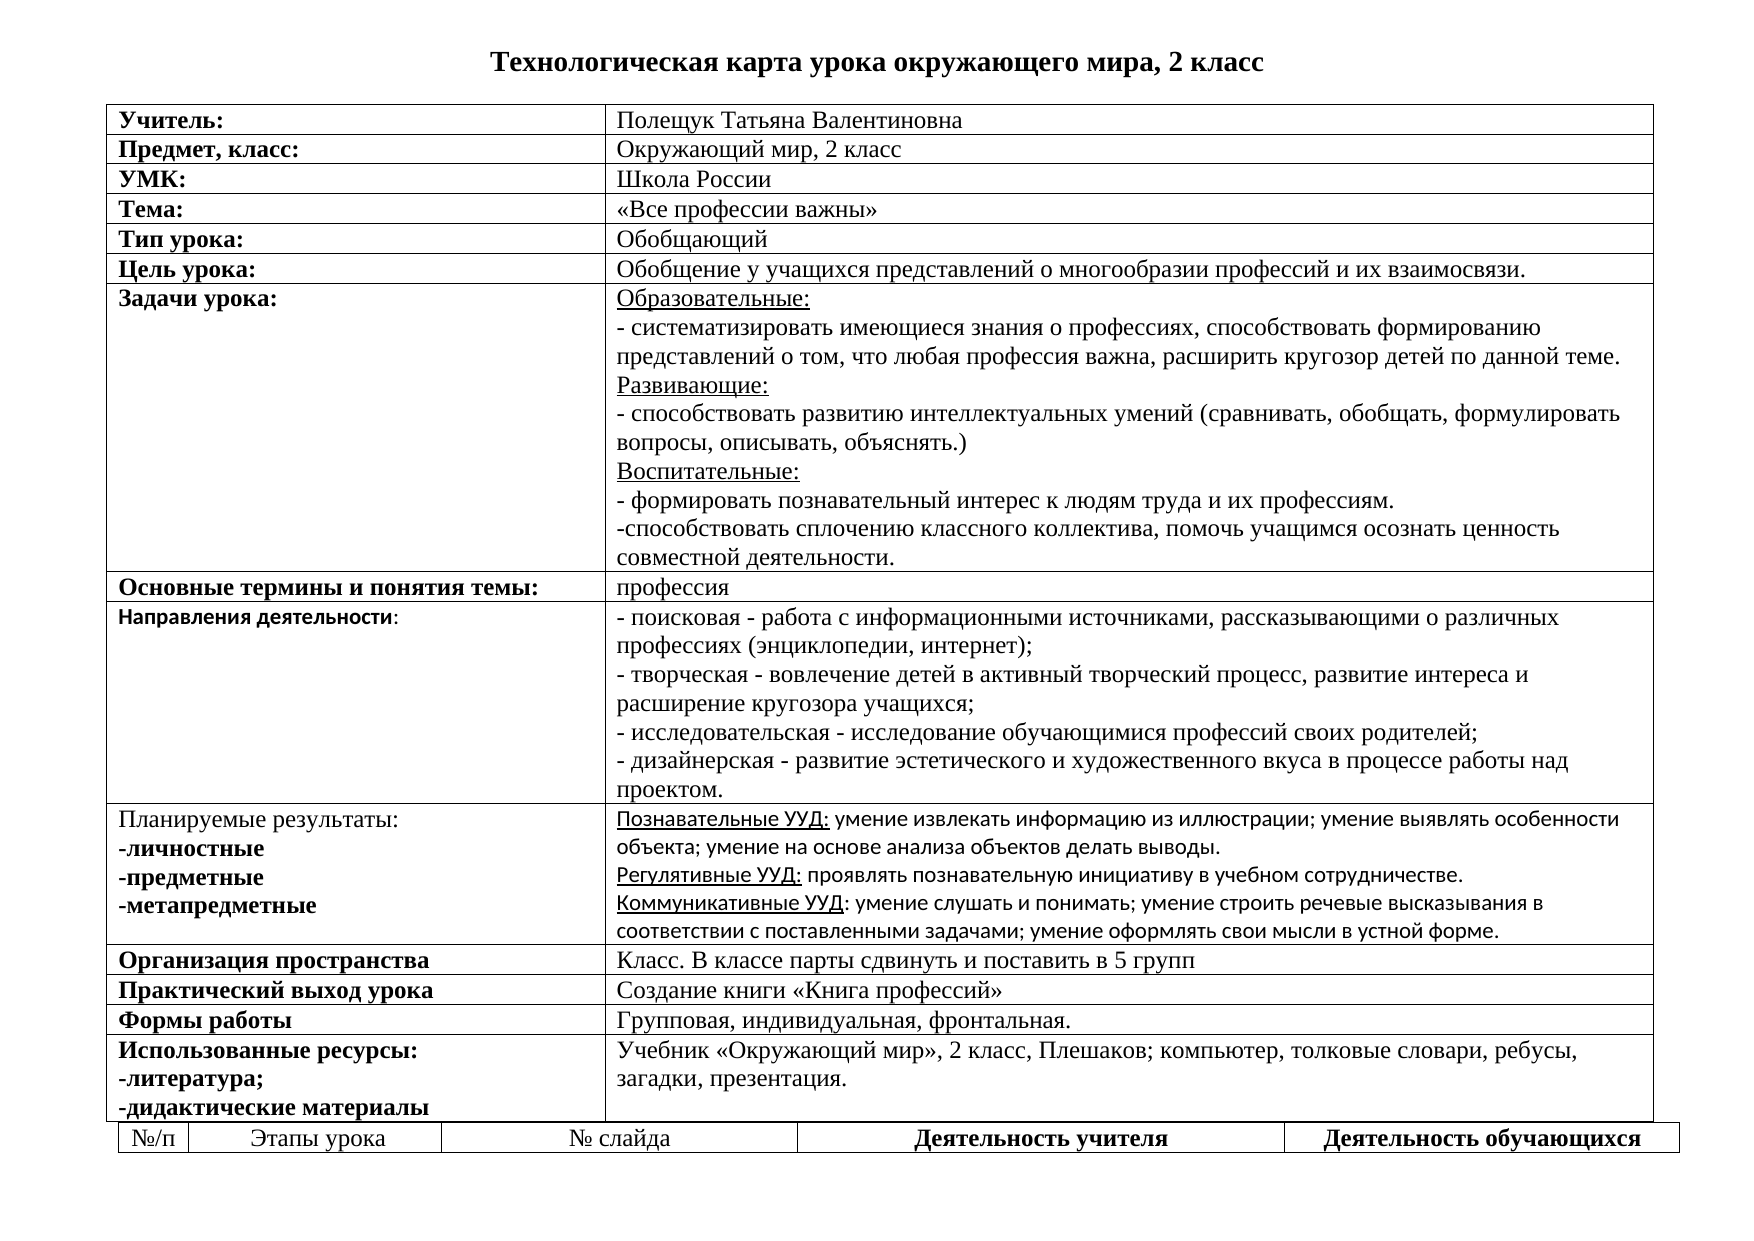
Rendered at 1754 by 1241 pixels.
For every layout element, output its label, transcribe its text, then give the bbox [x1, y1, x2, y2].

table_cell - поисковая - работа с информационными источниками, рассказывающими о различных профессиях (энциклопедии, интернет); - творческая - вовлечение детей в активный творческий процесс, развитие интереса и расширение кругозора учащихся; - исследовательская - исследование обучающимися профессий своих родителей; - дизайнерская - развитие эстетического и художественного вкуса в процессе работы над проектом. [606, 602, 1653, 803]
table_cell Практический выход урока [107, 975, 605, 1004]
table_header Этапы урока [189, 1123, 441, 1152]
table_cell Учебник «Окружающий мир», 2 класс, Плешаков; компьютер, толковые словари, ребусы, загадки, презентация. [606, 1035, 1653, 1121]
table_cell Планируемые результаты: -личностные -предметные -метапредметные [107, 804, 605, 944]
table_cell Основные термины и понятия темы: [107, 572, 605, 601]
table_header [1285, 1123, 1679, 1152]
table_cell Обобщение у учащихся представлений о многообразии профессий и их взаимосвязи. [606, 254, 1653, 282]
table_cell Формы работы [107, 1005, 605, 1034]
table_header Полещук Татьяна Валентиновна [606, 105, 1653, 133]
table_cell УМК: [107, 164, 605, 193]
text Технологическая карта урока окружающего мира, 2 класс [118, 44, 1636, 78]
table_cell Познавательные УУД: умение извлекать информацию из иллюстрации; умение выявлять особенности объекта; умение на основе анализа объектов делать выводы. Регулятивные УУД: проявлять познавательную инициативу в учебном сотрудничестве. Коммуникативные УУД: умение слушать и понимать; умение строить речевые высказывания в соответствии с поставленными задачами; умение оформлять свои мысли в устной форме. [606, 804, 1653, 944]
table_cell Образовательные: - систематизировать имеющиеся знания о профессиях, способствовать формированию представлений о том, что любая профессия важна, расширить кругозор детей по данной теме. Развивающие: - способствовать развитию интеллектуальных умений (сравнивать, обобщать, формулировать вопросы, описывать, объяснять.) Воспитательные: - формировать познавательный интерес к людям труда и их профессиям. -способствовать сплочению классного коллектива, помочь учащимся осознать ценность совместной деятельности. [606, 284, 1653, 571]
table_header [442, 1123, 797, 1152]
table_header Учитель: [107, 105, 605, 133]
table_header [798, 1123, 1284, 1152]
table_cell «Все профессии важны» [606, 194, 1653, 223]
table_cell Тип урока: [107, 224, 605, 253]
table_cell Использованные ресурсы: -литература; -дидактические материалы [107, 1035, 605, 1121]
table_cell Задачи урока: [107, 284, 605, 571]
table_cell Тема: [107, 194, 605, 223]
table_cell Цель урока: [107, 254, 605, 282]
table_cell Групповая, индивидуальная, фронтальная. [606, 1005, 1653, 1034]
table_cell Создание книги «Книга профессий» [606, 975, 1653, 1004]
table_cell Школа России [606, 164, 1653, 193]
table_cell профессия [606, 572, 1653, 601]
table_cell Класс. В классе парты сдвинуть и поставить в 5 групп [606, 945, 1653, 974]
table_cell Направления деятельности: [107, 602, 605, 803]
table_cell Предмет, класс: [107, 135, 605, 163]
table_cell Окружающий мир, 2 класс [606, 135, 1653, 163]
table_header №/п [119, 1123, 188, 1152]
table_cell Обобщающий [606, 224, 1653, 253]
table_cell Организация пространства [107, 945, 605, 974]
